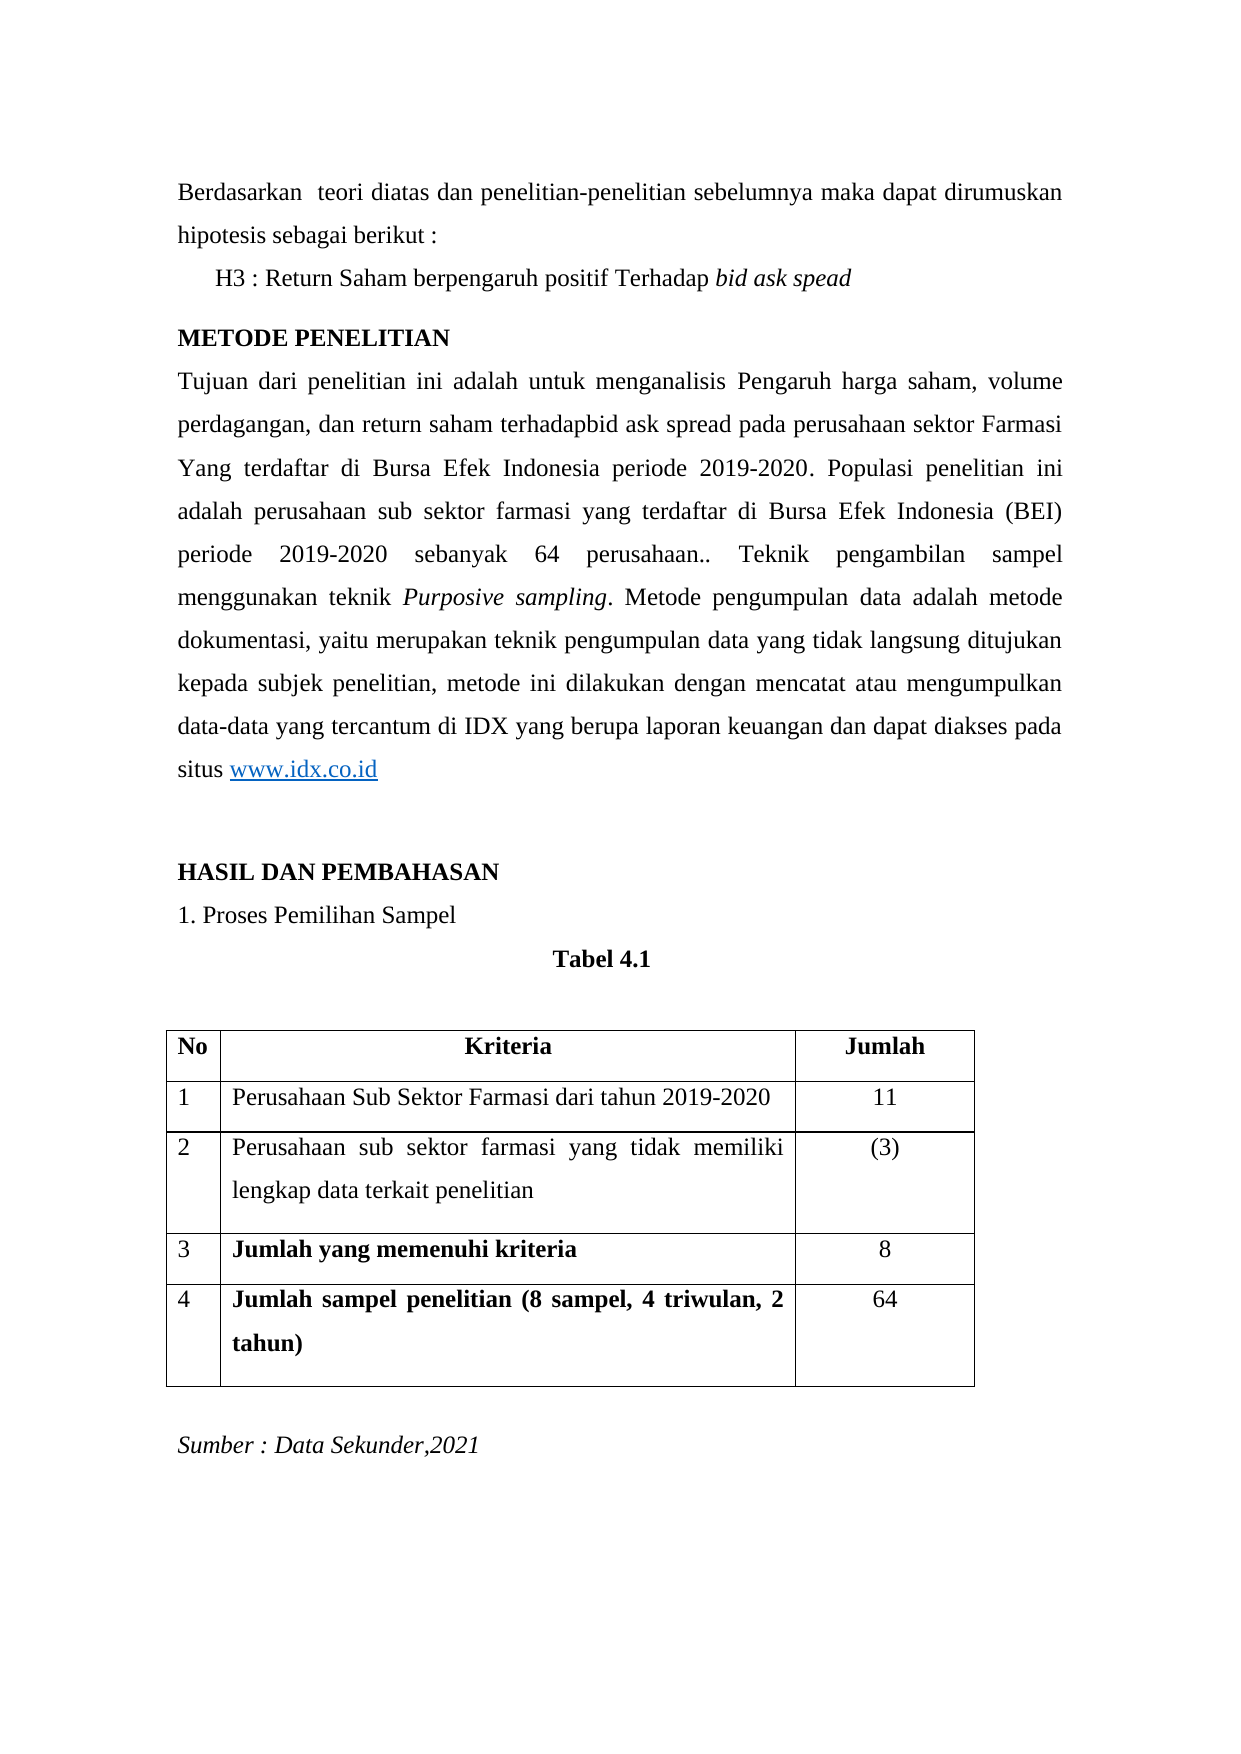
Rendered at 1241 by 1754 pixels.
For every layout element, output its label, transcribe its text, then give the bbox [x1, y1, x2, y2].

table_cell 4 [167, 1285, 220, 1386]
table_cell 11 [796, 1082, 974, 1131]
text Tujuan dari penelitian ini adalah untuk menganalisis Pengaruh harga saham, volume perdagangan, dan return saham terhadapbid ask spread pada perusahaan sektor Farmasi Yang terdaftar di Bursa Efek Indonesia periode 2019-2020. Populasi penelitian ini adalah perusahaan sub sektor farmasi yang terdaftar di Bursa Efek Indonesia (BEI) periode 2019-2020 sebanyak 64 perusahaan.. Teknik pengambilan sampel menggunakan teknik Purposive sampling. Metode pengumpulan data adalah metode dokumentasi, yaitu merupakan teknik pengumpulan data yang tidak langsung ditujukan kepada subjek penelitian, metode ini dilakukan dengan mencatat atau mengumpulkan data-data yang tercantum di IDX yang berupa laporan keuangan dan dapat diakses pada situs www.idx.co.id [177, 366, 1063, 783]
table_cell 64 [796, 1285, 974, 1386]
text Sumber : Data Sekunder,2021 [177, 1430, 1063, 1459]
table_cell Perusahaan Sub Sektor Farmasi dari tahun 2019-2020 [221, 1082, 795, 1131]
text Tabel 4.1 [177, 944, 1063, 972]
table_cell Jumlah sampel penelitian (8 sampel, 4 triwulan, 2 tahun) [221, 1285, 795, 1386]
table_cell 8 [796, 1234, 974, 1283]
table_cell 1 [167, 1082, 220, 1131]
text METODE PENELITIAN [177, 323, 1063, 352]
table_cell 3 [167, 1234, 220, 1283]
text HASIL DAN PEMBAHASAN [177, 857, 1063, 886]
table_cell (3) [796, 1133, 974, 1233]
table_header Kriteria [221, 1031, 795, 1081]
table_cell Perusahaan sub sektor farmasi yang tidak memiliki lengkap data terkait penelitian [221, 1133, 795, 1233]
table_cell Jumlah yang memenuhi kriteria [221, 1234, 795, 1283]
table_cell 2 [167, 1133, 220, 1233]
table_header Jumlah [796, 1031, 974, 1081]
table_header No [167, 1031, 220, 1081]
text 1. Proses Pemilihan Sampel [177, 901, 1063, 929]
text Berdasarkan teori diatas dan penelitian-penelitian sebelumnya maka dapat dirumuskan hipotesis sebagai berikut : [177, 177, 1063, 249]
text H3 : Return Saham berpengaruh positif Terhadap bid ask spead [177, 263, 1063, 292]
